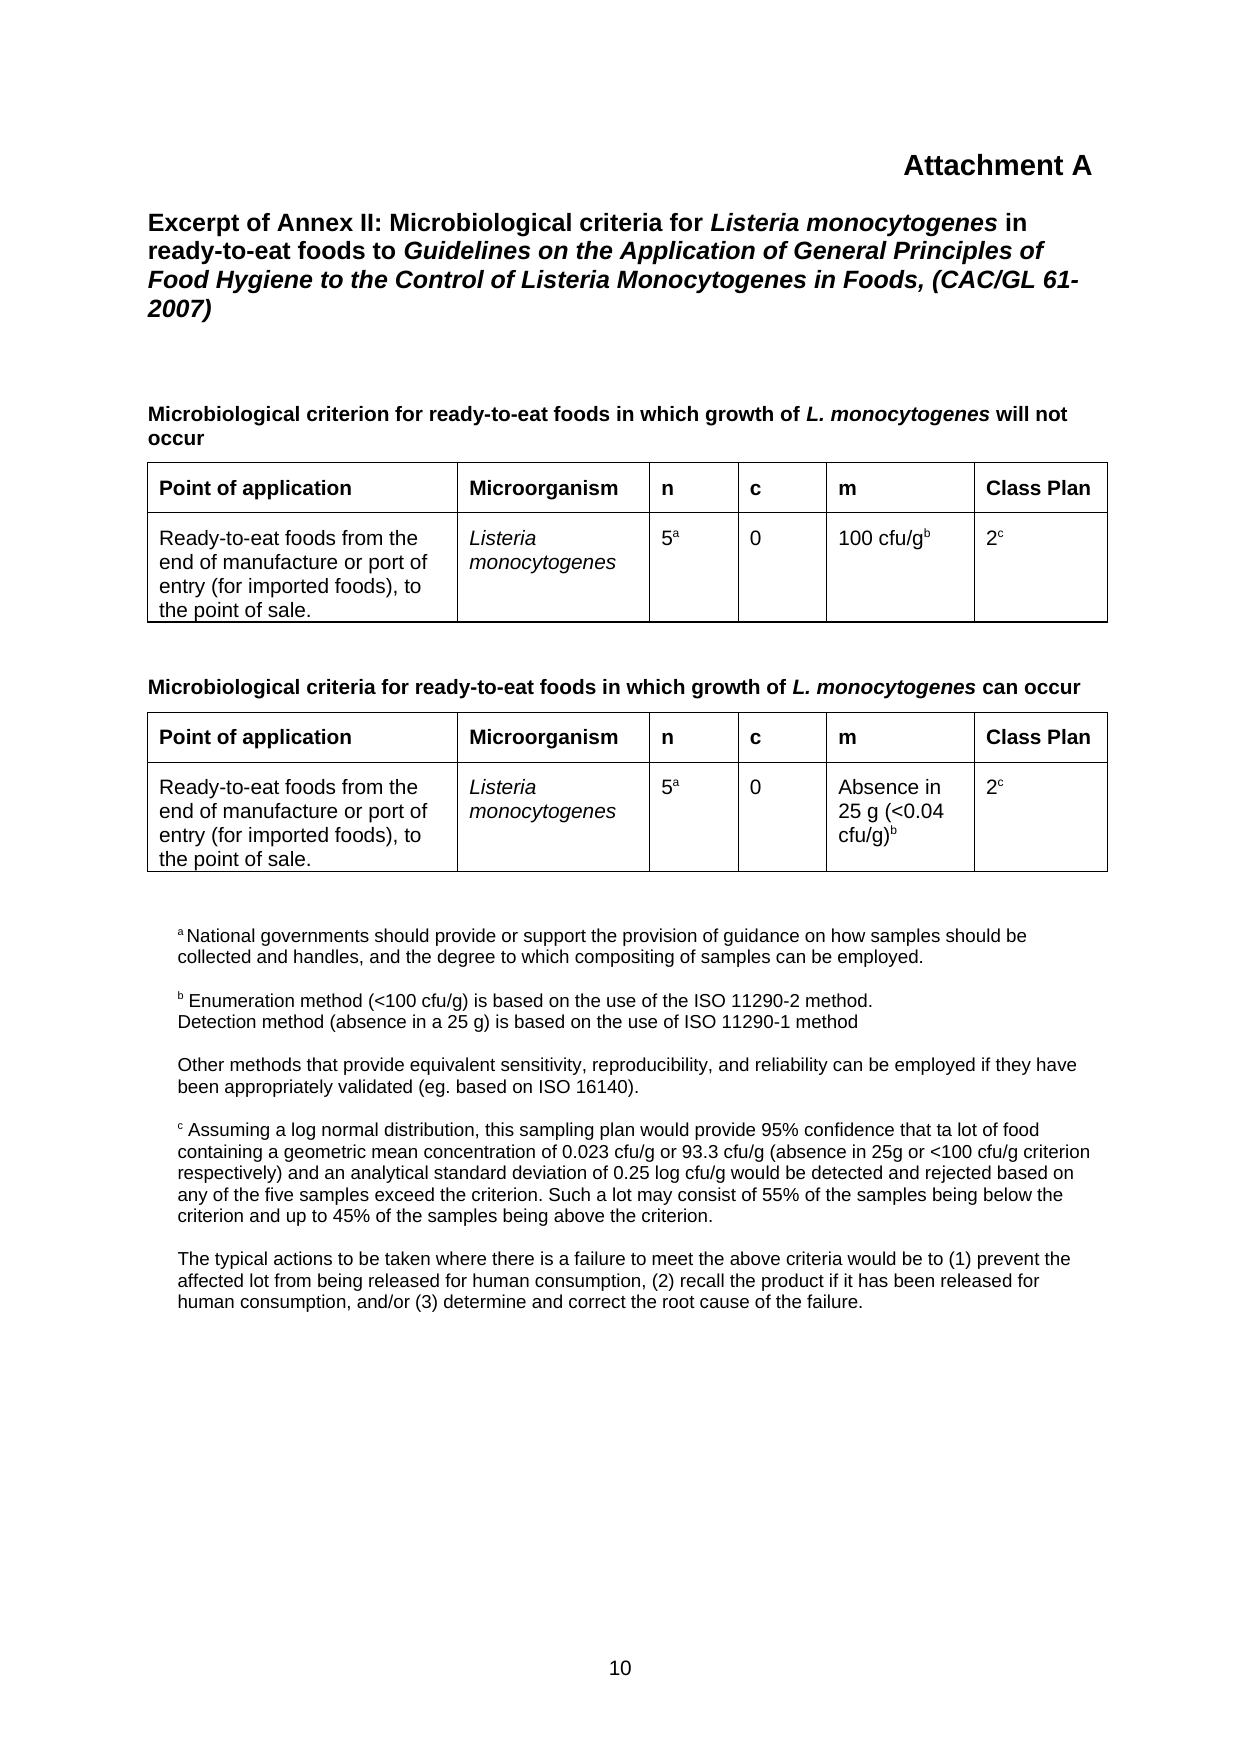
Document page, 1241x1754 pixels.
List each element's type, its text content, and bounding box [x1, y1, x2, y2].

table_cell Ready-to-eat foods from the end of manufacture or port of entry (for imported foods), to the point of sale. [148, 763, 457, 871]
text Excerpt of Annex II: Microbiological criteria for Listeria monocytogenes in ready-to-eat foods to Guidelines on the Application of General Principles of Food Hygiene to the Control of Listeria Monocytogenes in Foods, (CAC/GL 61-2007) [148, 208, 1092, 323]
table_header Point of application [148, 463, 457, 512]
text b Enumeration method (<100 cfu/g) is based on the use of the ISO 11290-2 method. [177, 989, 1092, 1011]
table_header c [739, 463, 826, 512]
text Attachment A [148, 148, 1092, 181]
table_cell Absence in 25 g (<0.04 cfu/g)b [827, 763, 974, 871]
text a National governments should provide or support the provision of guidance on how samples should be collected and handles, and the degree to which compositing of samples can be employed. [177, 925, 1092, 968]
table_cell Listeria monocytogenes [458, 513, 649, 621]
text c Assuming a log normal distribution, this sampling plan would provide 95% confidence that ta lot of food containing a geometric mean concentration of 0.023 cfu/g or 93.3 cfu/g (absence in 25g or <100 cfu/g criterion respectively) and an analytical standard deviation of 0.25 log cfu/g would be detected and rejected based on any of the five samples exceed the criterion. Such a lot may consist of 55% of the samples being below the criterion and up to 45% of the samples being above the criterion. [177, 1119, 1092, 1227]
table_cell 2c [975, 763, 1107, 871]
text Detection method (absence in a 25 g) is based on the use of ISO 11290-1 method [177, 1011, 1092, 1033]
table_header c [739, 713, 826, 762]
text The typical actions to be taken where there is a failure to meet the above criteria would be to (1) prevent the affected lot from being released for human consumption, (2) recall the product if it has been released for human consumption, and/or (3) determine and correct the root cause of the failure. [177, 1248, 1092, 1313]
table_header Microorganism [458, 713, 649, 762]
table_cell 0 [739, 513, 826, 621]
table_header m [827, 713, 974, 762]
text Microbiological criterion for ready-to-eat foods in which growth of L. monocytogenes will not occur [148, 402, 1127, 449]
table_header m [827, 463, 974, 512]
table_header Class Plan [975, 713, 1107, 762]
table_cell 5a [650, 763, 738, 871]
table_cell Listeria monocytogenes [458, 763, 649, 871]
table_cell 0 [739, 763, 826, 871]
text Other methods that provide equivalent sensitivity, reproducibility, and reliability can be employed if they have been appropriately validated (eg. based on ISO 16140). [177, 1054, 1092, 1097]
table_header Point of application [148, 713, 457, 762]
table_cell 2c [975, 513, 1107, 621]
table_cell Ready-to-eat foods from the end of manufacture or port of entry (for imported foods), to the point of sale. [148, 513, 457, 621]
table_header Class Plan [975, 463, 1107, 512]
table_header Microorganism [458, 463, 649, 512]
table_cell 100 cfu/gb [827, 513, 974, 621]
table_header n [650, 463, 738, 512]
table_cell 5a [650, 513, 738, 621]
text Microbiological criteria for ready-to-eat foods in which growth of L. monocytogenes can occur [148, 675, 1127, 699]
table_header n [650, 713, 738, 762]
